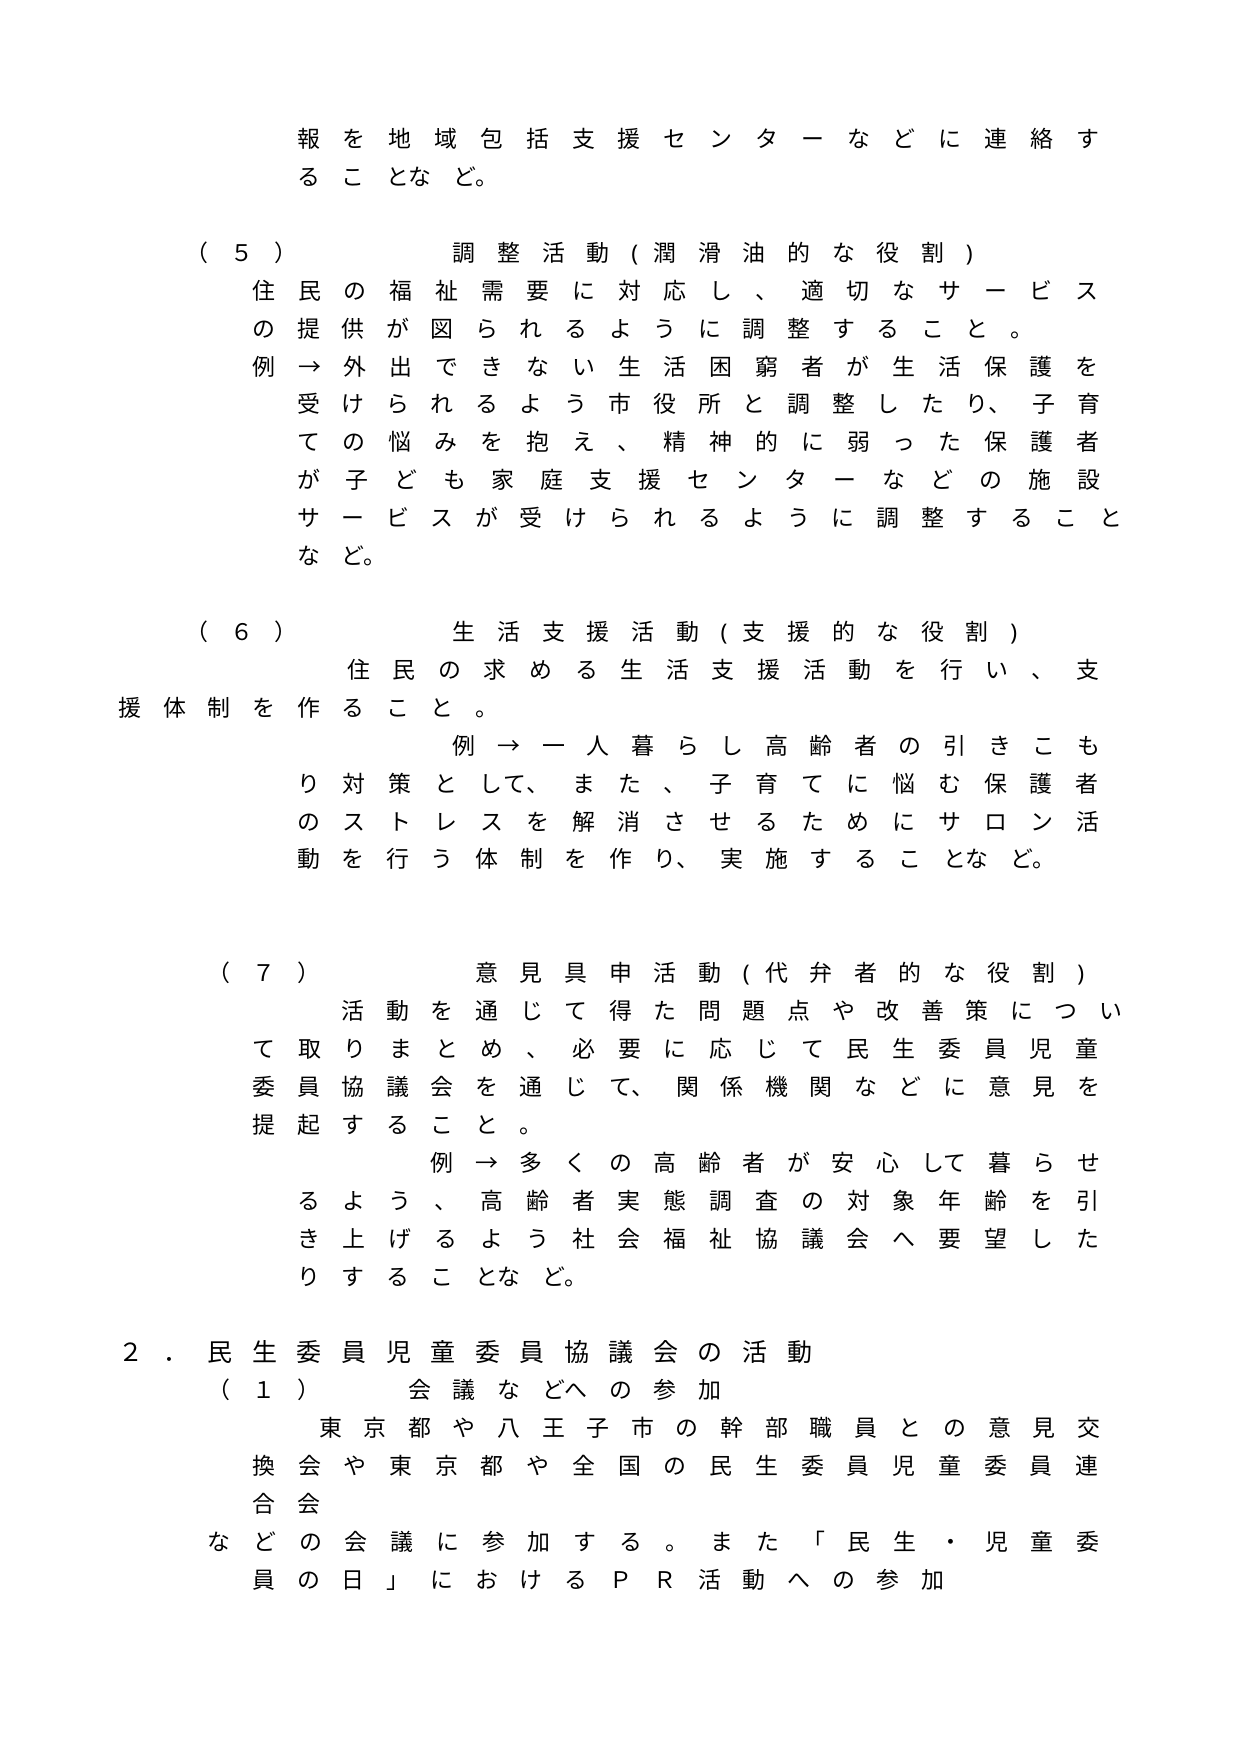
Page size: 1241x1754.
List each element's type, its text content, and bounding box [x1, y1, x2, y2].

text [236, 119, 1122, 194]
text （７） 意見具申活動(代弁者的な役割) [118, 953, 1122, 991]
text （６） 生活支援活動(支援的な役割) [118, 612, 1122, 649]
text 東京都や八王子市の幹部職員との意見交換会や東京都や全国の民生委員児童委員連合会 [121, 1408, 1122, 1522]
text などの会議に参加する。また「民生・児童委員の日」におけるＰＲ活動への参加 [208, 1522, 1122, 1597]
text 例→一人暮らし高齢者の引きこもり対策として、また、子育てに悩む保護者のストレスを解消させるためにサロン活動を行う体制を作り、実施することなど。 [118, 725, 1122, 877]
text 例→外出できない生活困窮者が生活保護を受けられるよう市役所と調整したり、子育ての悩みを抱え、精神的に弱った保護者が子ども家庭支援センターなどの施設サービスが受けられるように調整することなど。 [236, 346, 1122, 574]
text 例→多くの高齢者が安心して暮らせるよう、高齢者実態調査の対象年齢を引き上げるよう社会福祉協議会へ要望したりすることなど。 [124, 1142, 1122, 1294]
text （５） 調整活動(潤滑油的な役割) [165, 232, 1122, 270]
text （１） 会議などへの参加 [118, 1370, 1122, 1408]
text ２．民生委員児童委員協議会の活動 [118, 1332, 1122, 1370]
text 活動を通じて得た問題点や改善策について取りまとめ、必要に応じて民生委員児童委員協議会を通じて、関係機関などに意見を提起すること。 [118, 991, 1122, 1142]
text 住民の福祉需要に対応し、適切なサービスの提供が図られるように調整すること。 [236, 270, 1122, 346]
text 住民の求める生活支援活動を行い、支援体制を作ること。 [118, 649, 1122, 725]
